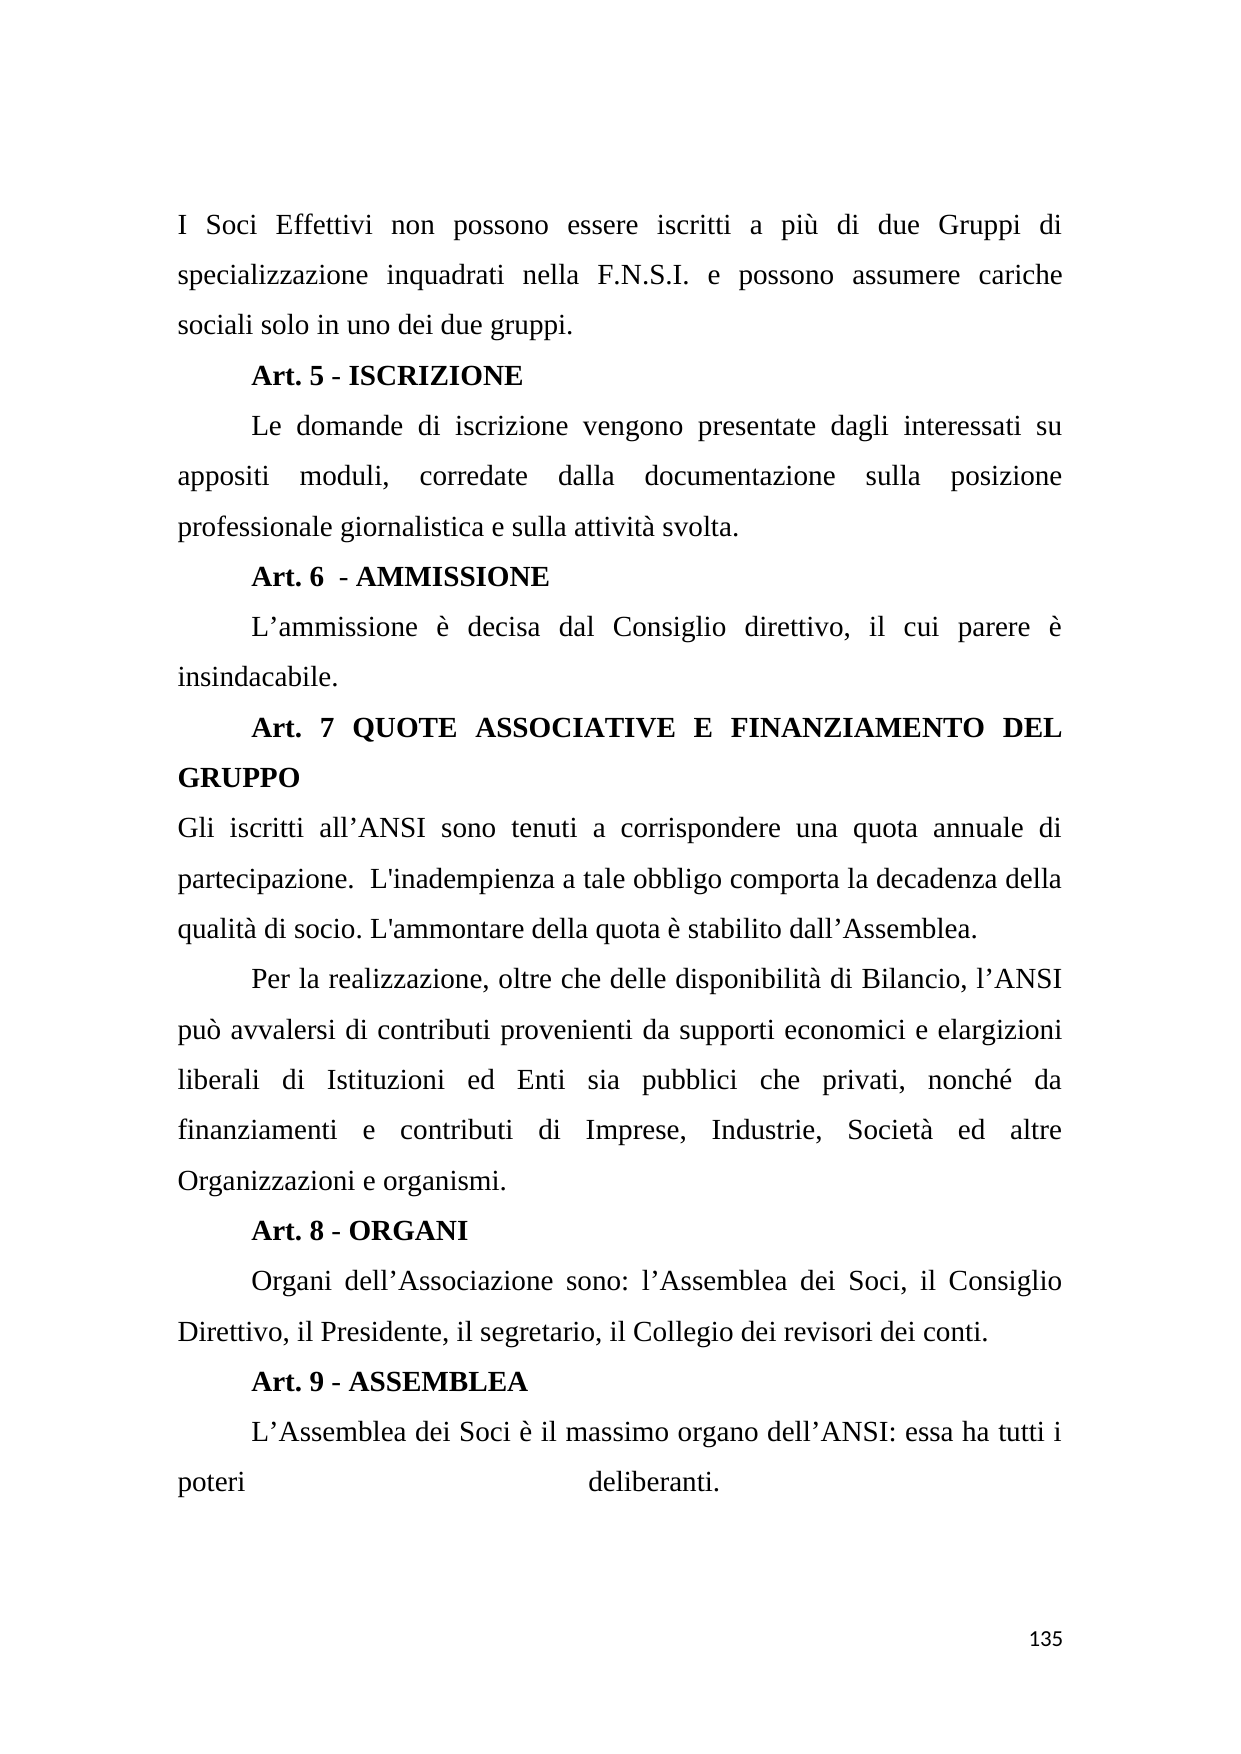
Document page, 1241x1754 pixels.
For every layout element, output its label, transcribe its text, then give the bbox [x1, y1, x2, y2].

text Le domande di iscrizione vengono presentate dagli interessati su appositi moduli, corredate dalla documentazione sulla posizione professionale giornalistica e sulla attività svolta. [177, 408, 1063, 542]
text L’ammissione è decisa dal Consiglio direttivo, il cui parere è insindacabile. [177, 609, 1063, 693]
text Art. 5 - ISCRIZIONE [177, 358, 1063, 391]
text Art. 7 QUOTE ASSOCIATIVE E FINANZIAMENTO DEL GRUPPO Gli iscritti all’ANSI sono tenuti a corrispondere una quota annuale di partecipazione. L'inadempienza a tale obbligo comporta la decadenza della qualità di socio. L'ammontare della quota è stabilito dall’Assemblea. [177, 710, 1063, 945]
text Per la realizzazione, oltre che delle disponibilità di Bilancio, l’ANSI può avvalersi di contributi provenienti da supporti economici e elargizioni liberali di Istituzioni ed Enti sia pubblici che privati, nonché da finanziamenti e contributi di Imprese, Industrie, Società ed altre Organizzazioni e organismi. [177, 961, 1063, 1196]
text Art. 9 - ASSEMBLEA [177, 1364, 1063, 1397]
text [177, 207, 1063, 341]
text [177, 1414, 1063, 1498]
text Art. 8 - ORGANI [177, 1213, 1063, 1247]
text Art. 6 - AMMISSIONE [177, 559, 1063, 592]
text Organi dell’Associazione sono: l’Assemblea dei Soci, il Consiglio Direttivo, il Presidente, il segretario, il Collegio dei revisori dei conti. [177, 1263, 1063, 1347]
